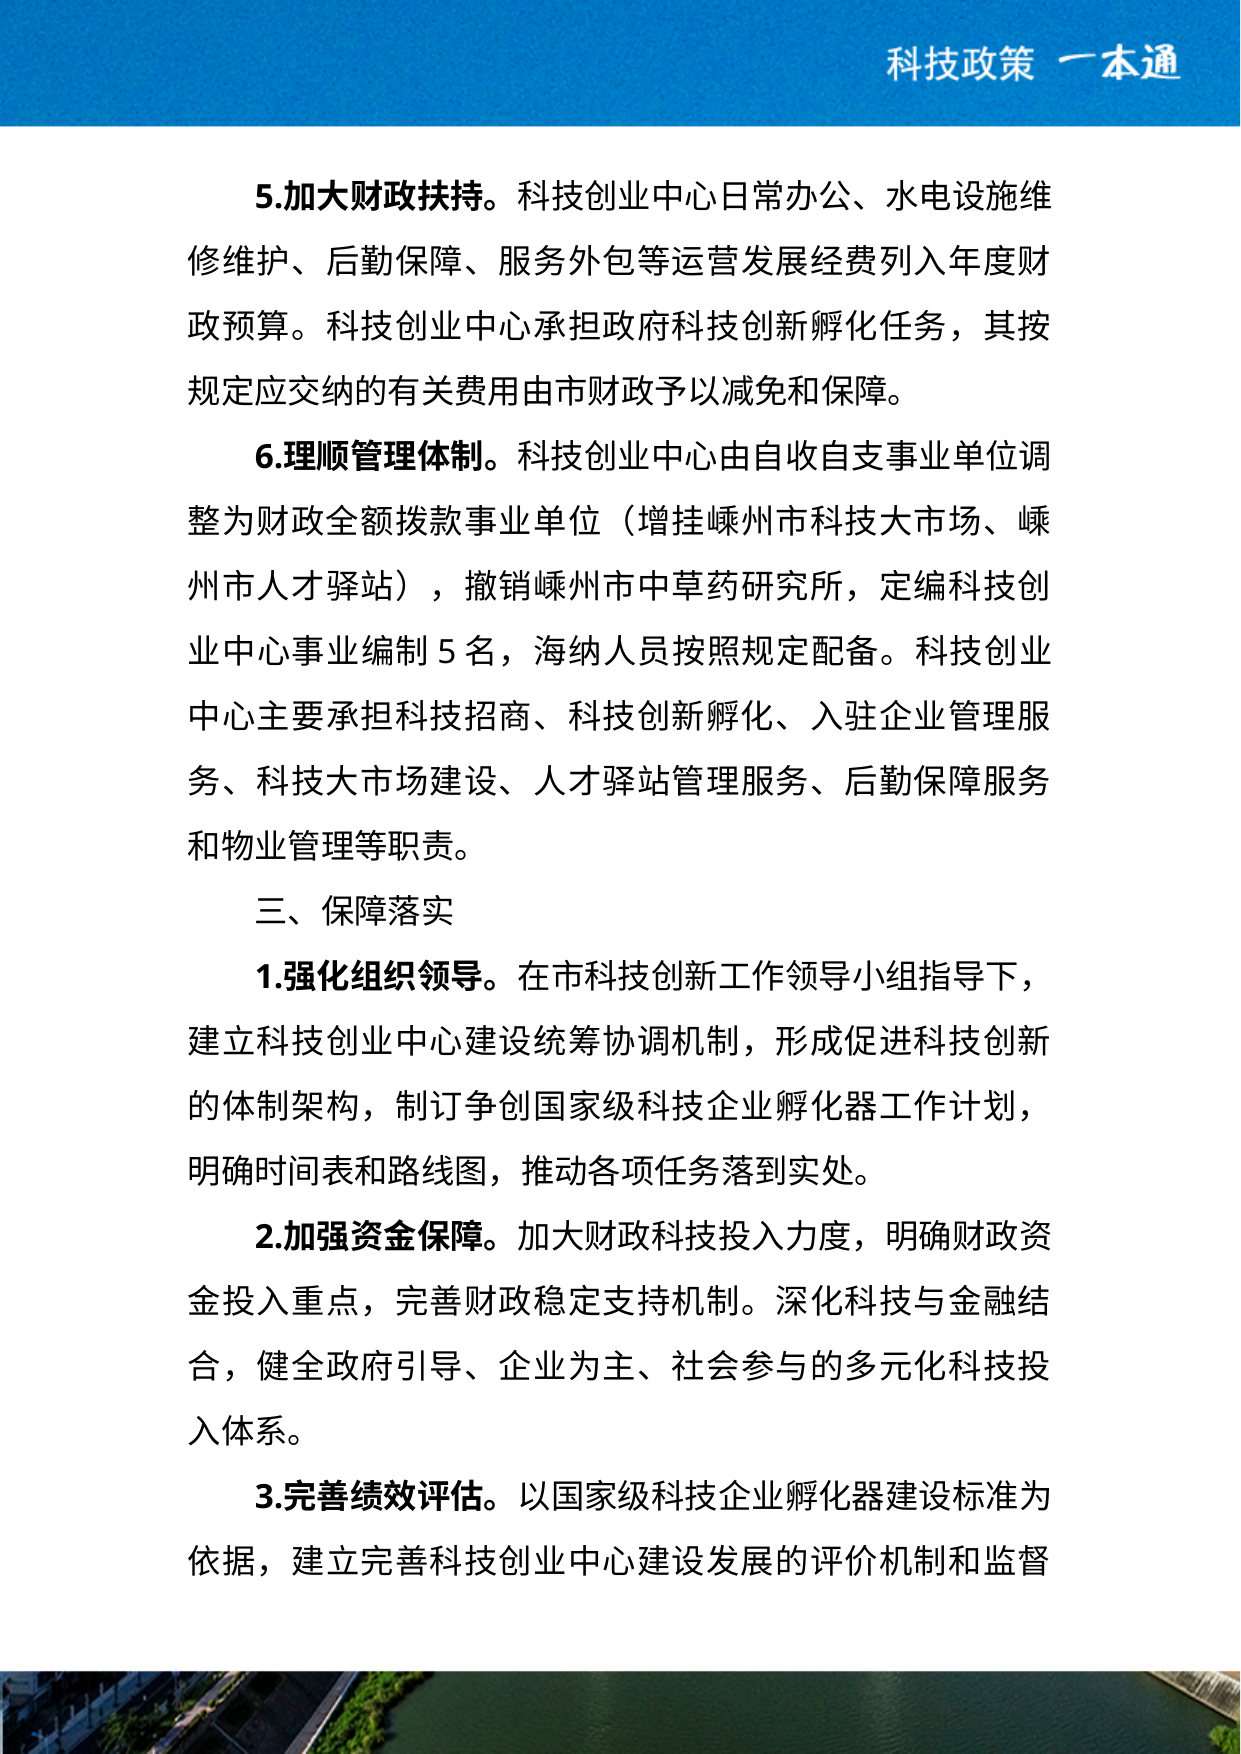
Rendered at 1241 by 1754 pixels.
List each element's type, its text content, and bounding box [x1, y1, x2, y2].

text 5.加大财政扶持。科技创业中心日常办公、水电设施维修维护、后勤保障、服务外包等运营发展经费列入年度财政预算。科技创业中心承担政府科技创新孵化任务，其按规定应交纳的有关费用由市财政予以减免和保障。 [187, 162, 1053, 422]
picture [0, 0, 1241, 1754]
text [187, 1462, 1053, 1592]
text 2.加强资金保障。加大财政科技投入力度，明确财政资金投入重点，完善财政稳定支持机制。深化科技与金融结合，健全政府引导、企业为主、社会参与的多元化科技投入体系。 [187, 1202, 1053, 1462]
picture [1229, 118, 1236, 124]
text 1.强化组织领导。在市科技创新工作领导小组指导下，建立科技创业中心建设统筹协调机制，形成促进科技创新的体制架构，制订争创国家级科技企业孵化器工作计划，明确时间表和路线图，推动各项任务落到实处。 [187, 942, 1053, 1202]
text 6.理顺管理体制。科技创业中心由自收自支事业单位调整为财政全额拨款事业单位（增挂嵊州市科技大市场、嵊州市人才驿站），撤销嵊州市中草药研究所，定编科技创业中心事业编制5名，海纳人员按照规定配备。科技创业中心主要承担科技招商、科技创新孵化、入驻企业管理服务、科技大市场建设、人才驿站管理服务、后勤保障服务和物业管理等职责。 [187, 422, 1053, 877]
picture [1237, 113, 1241, 123]
text 三、保障落实 [187, 877, 1053, 942]
